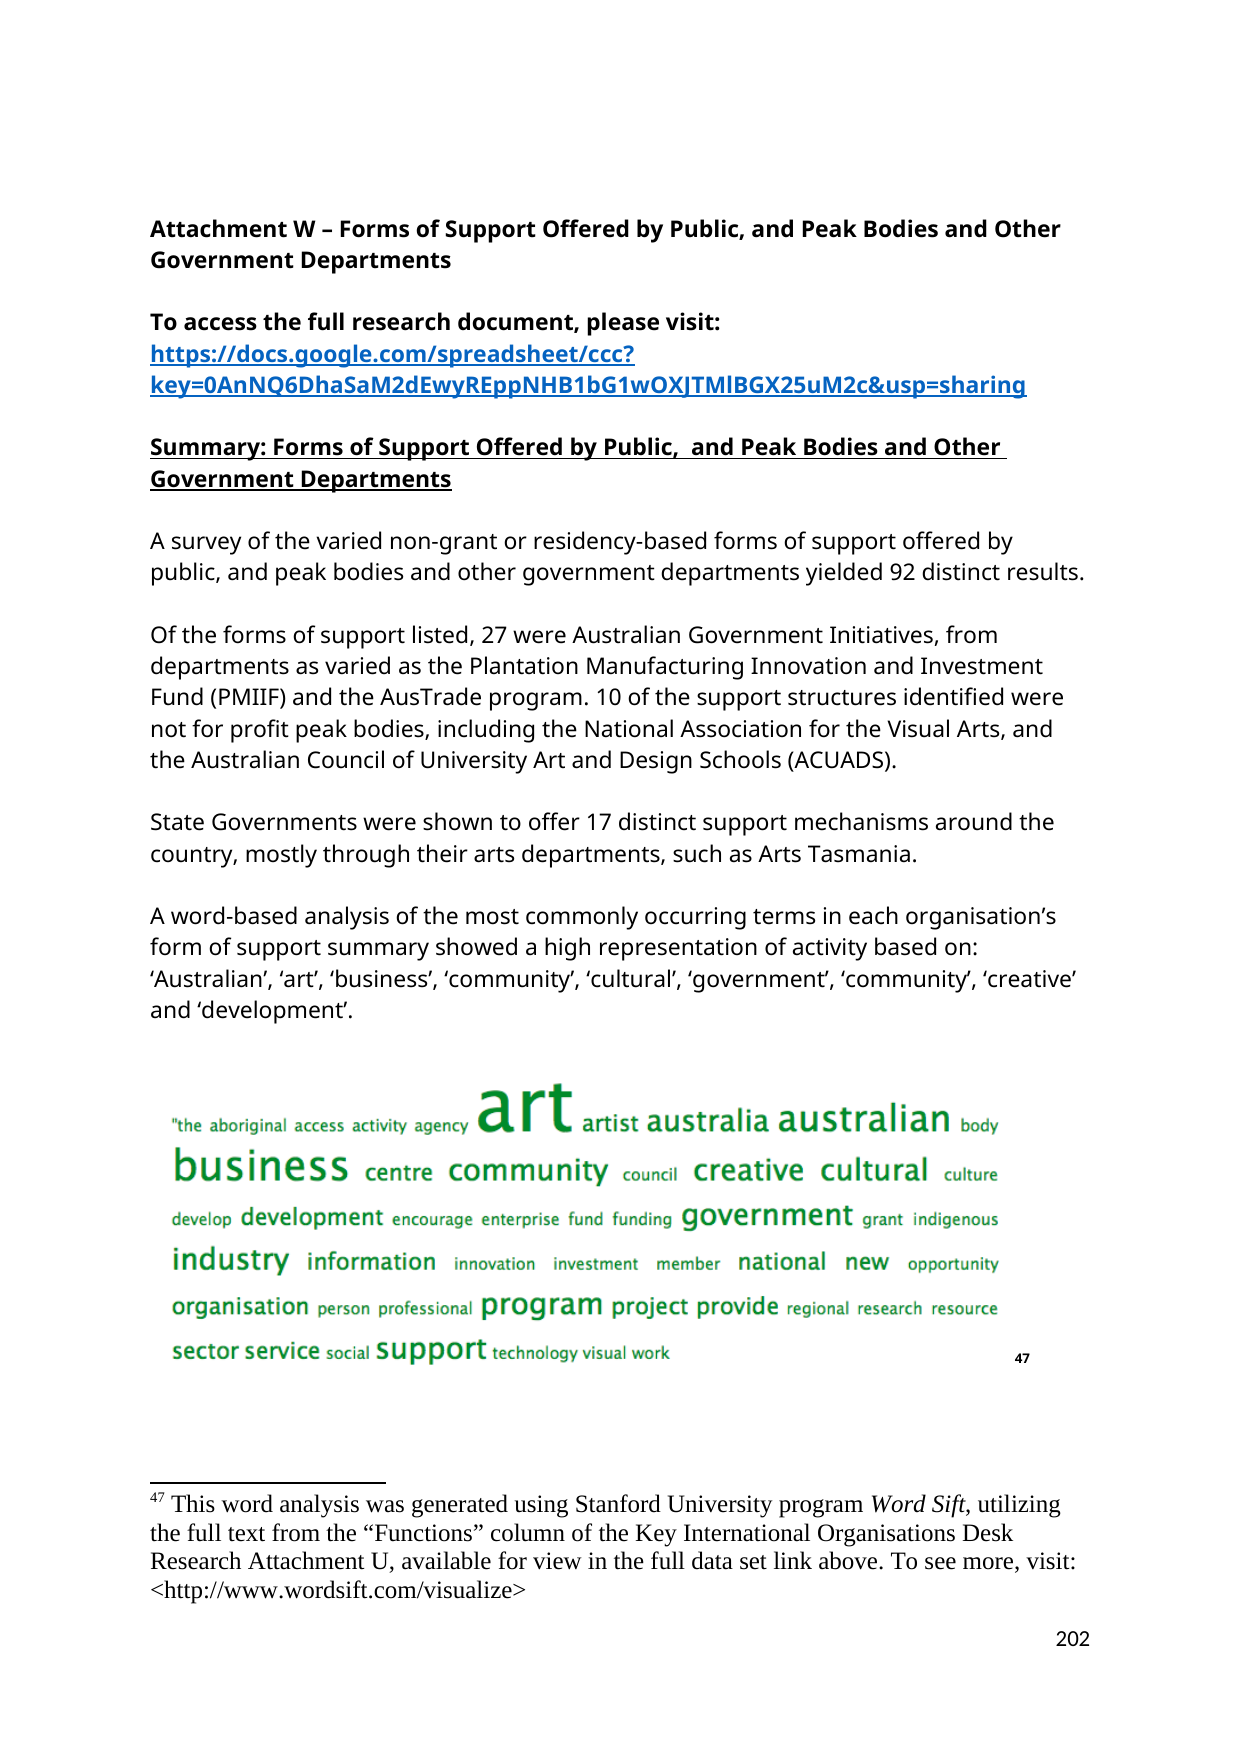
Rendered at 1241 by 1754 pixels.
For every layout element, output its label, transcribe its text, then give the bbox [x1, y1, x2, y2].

text A survey of the varied non-grant or residency-based forms of support offered by public, and peak bodies and other government departments yielded 92 distinct results. [150, 525, 1090, 587]
text Attachment W – Forms of Support Offered by Public, and Peak Bodies and Other Government Departments [150, 212, 1090, 275]
picture [150, 1056, 1015, 1375]
text A word-based analysis of the most commonly occurring terms in each organisation’s form of support summary showed a high representation of activity based on: ‘Australian’, ‘art’, ‘business’, ‘community’, ‘cultural’, ‘government’, ‘community’, ‘creative’ and ‘development’. [150, 900, 1090, 1025]
text Of the forms of support listed, 27 were Australian Government Initiatives, from departments as varied as the Plantation Manufacturing Innovation and Investment Fund (PMIIF) and the AusTrade program. 10 of the support structures identified were not for profit peak bodies, including the National Association for the Visual Arts, and the Australian Council of University Art and Design Schools (ACUADS). [150, 619, 1090, 775]
text To access the full research document, please visit: https://docs.google.com/spreadsheet/ccc?key=0AnNQ6DhaSaM2dEwyREppNHB1bG1wOXJTMlBGX25uM2c&usp=sharing [150, 306, 1090, 400]
text Summary: Forms of Support Offered by Public, and Peak Bodies and Other Government Departments [150, 431, 1090, 494]
text State Governments were shown to offer 17 distinct support mechanisms around the country, mostly through their arts departments, such as Arts Tasmania. [150, 806, 1090, 869]
